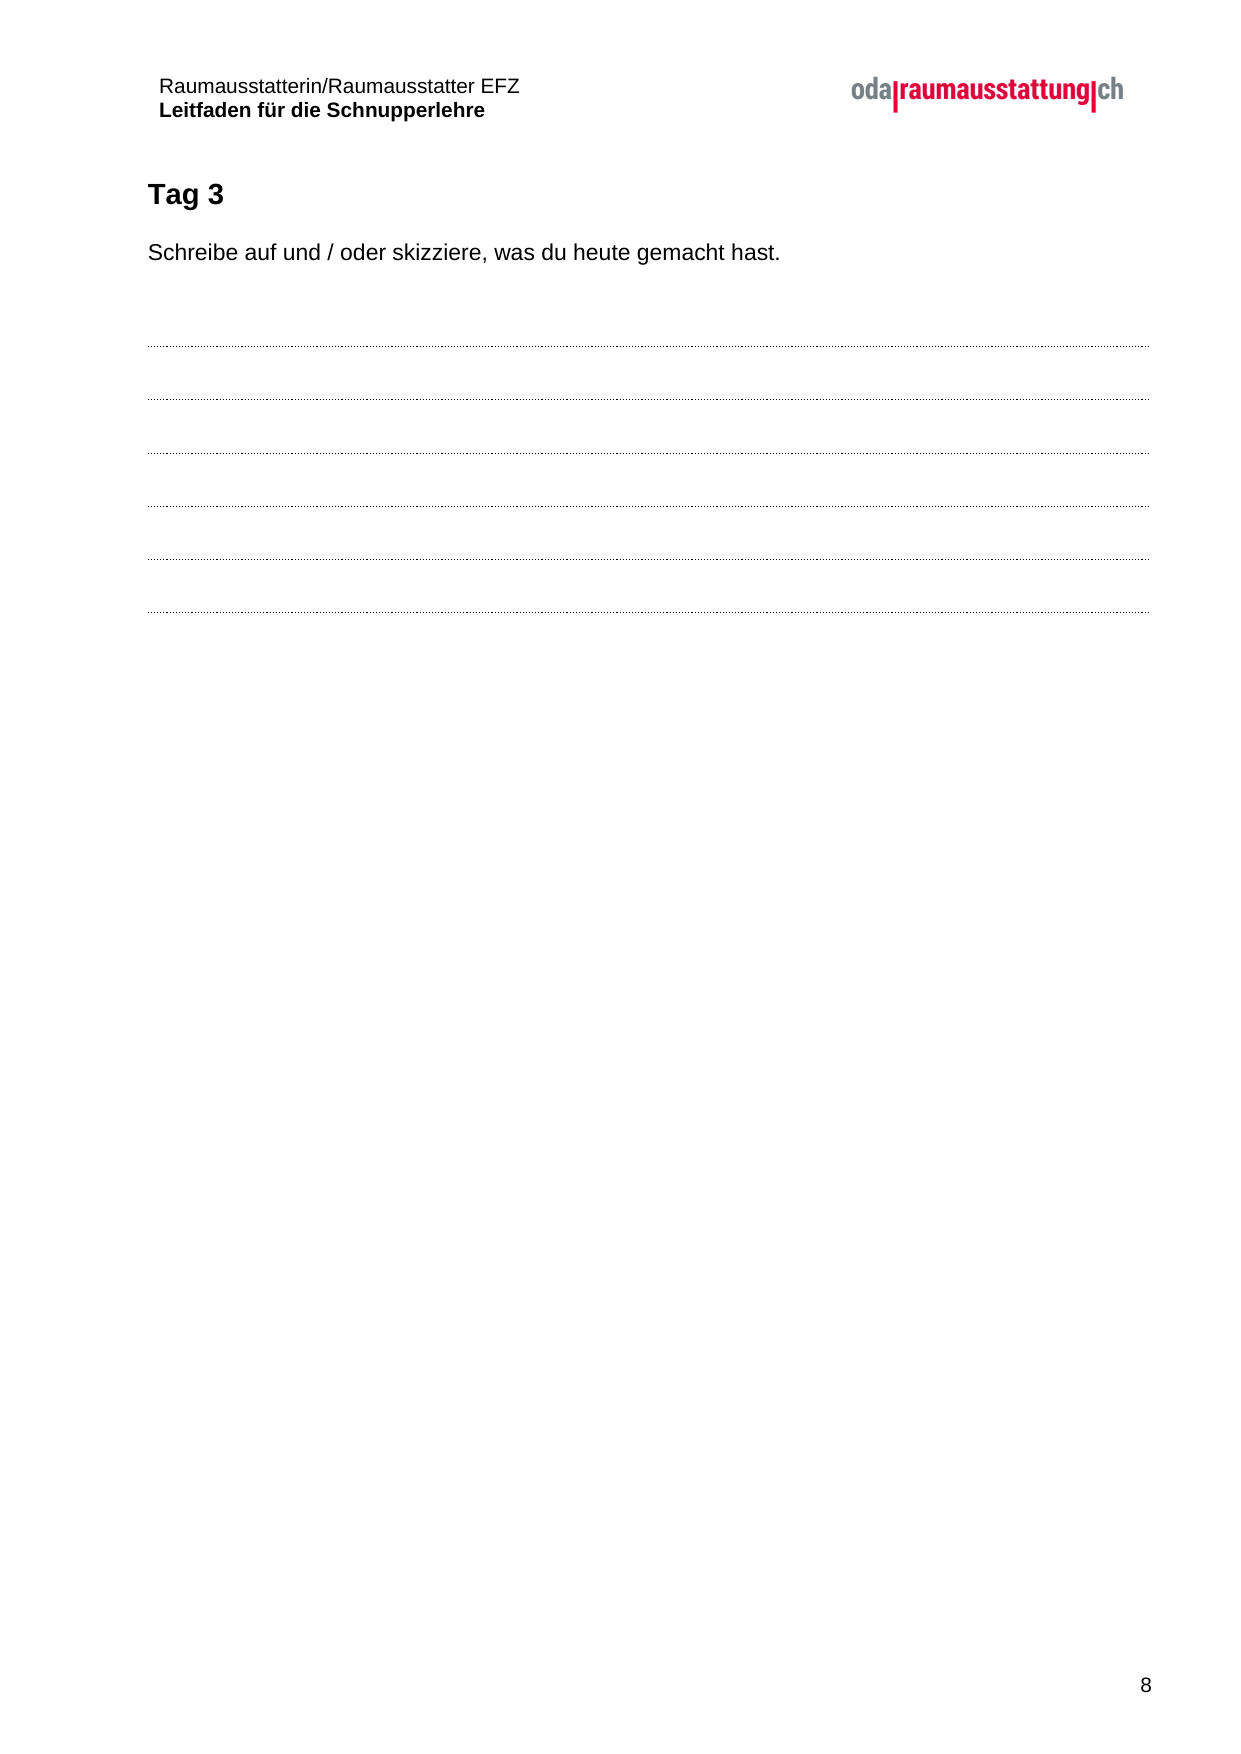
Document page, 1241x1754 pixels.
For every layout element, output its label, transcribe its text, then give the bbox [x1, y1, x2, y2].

table_cell [148, 399, 1151, 452]
table_cell [148, 453, 1151, 506]
table_header [148, 346, 1151, 399]
table_cell [148, 559, 1151, 612]
table_cell [148, 506, 1151, 559]
text Tag 3 [148, 177, 1152, 211]
picture [848, 73, 1126, 114]
text Schreibe auf und / oder skizziere, was du heute gemacht hast. [148, 238, 1152, 265]
